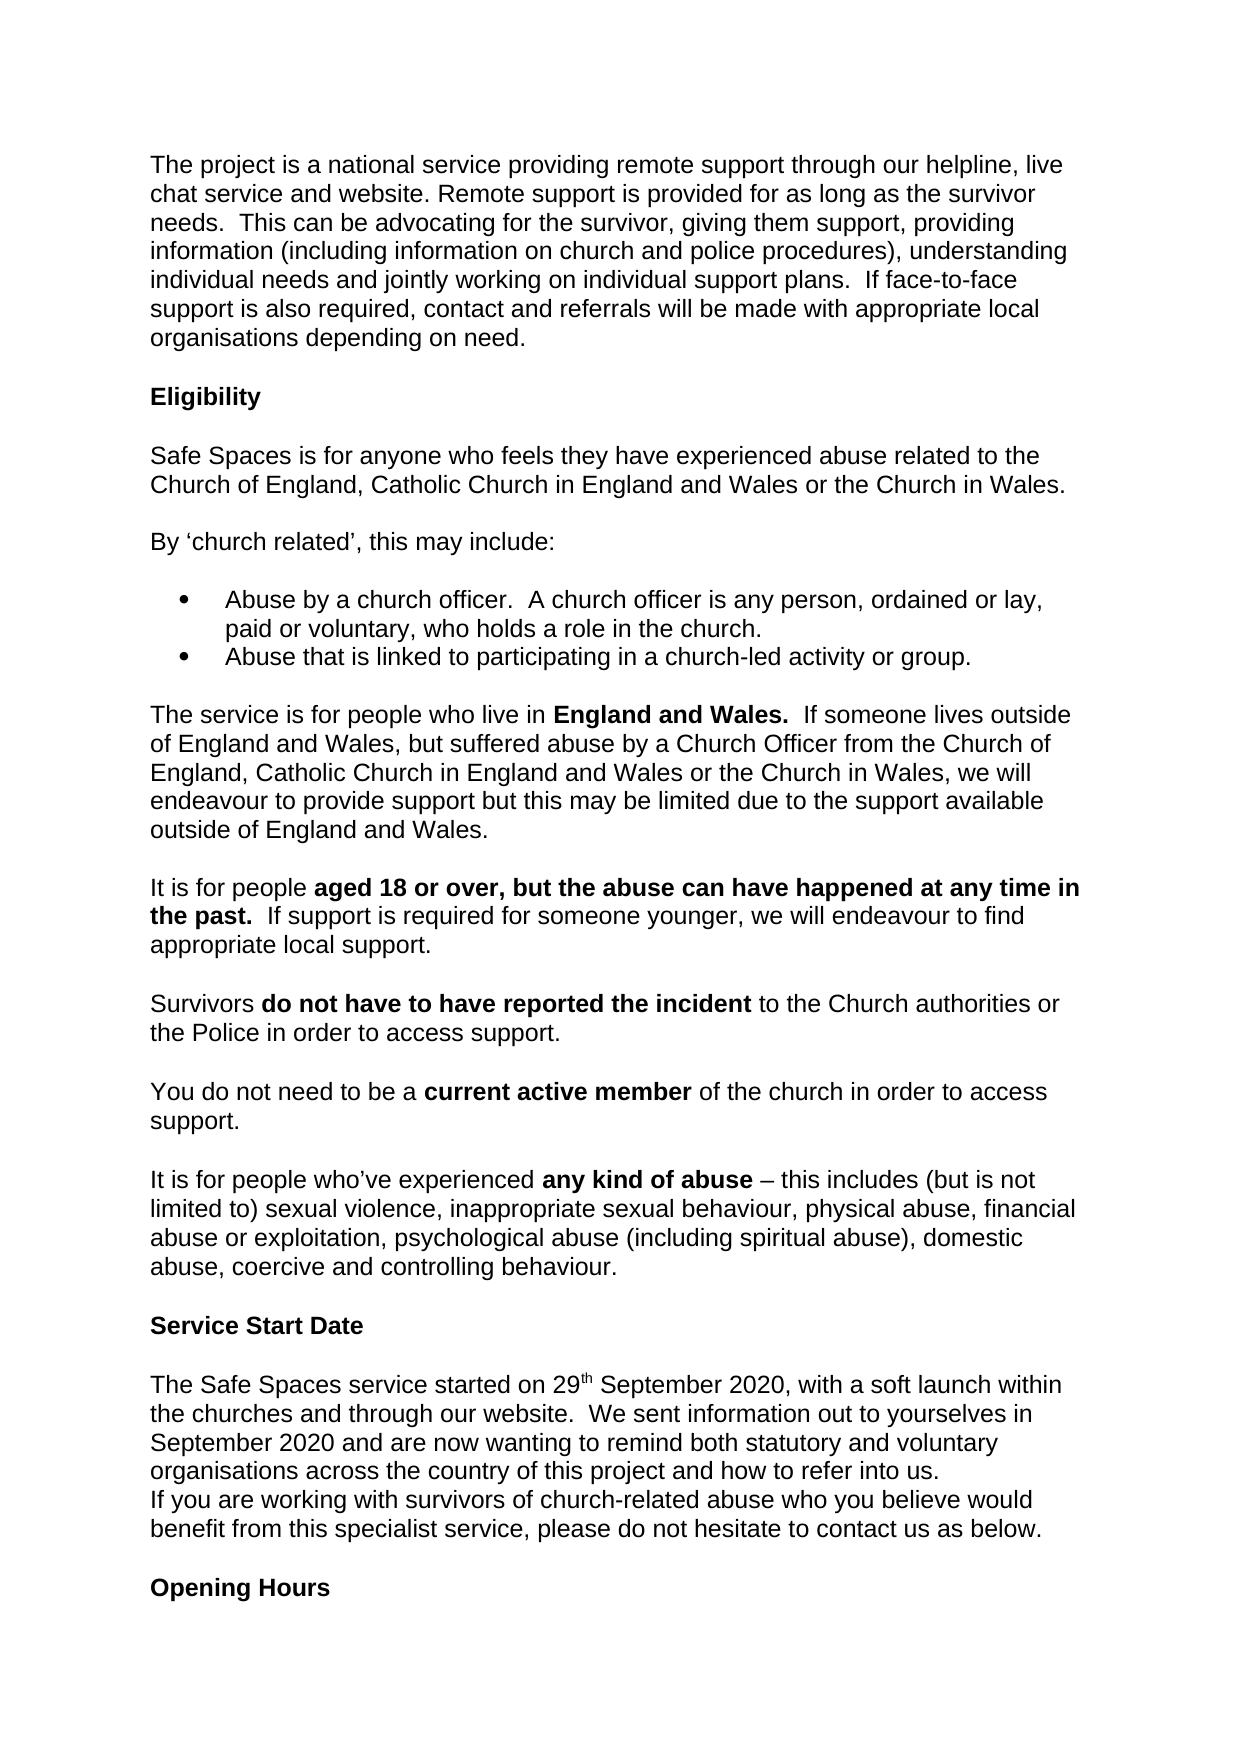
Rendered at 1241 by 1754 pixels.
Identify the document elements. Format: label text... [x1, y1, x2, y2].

text It is for people who’ve experienced any kind of abuse – this includes (but is not limited to) sexual violence, inappropriate sexual behaviour, physical abuse, financial abuse or exploitation, psychological abuse (including spiritual abuse), domestic abuse, coercive and controlling behaviour. [150, 1165, 1090, 1280]
text Service Start Date [150, 1311, 1090, 1339]
list Abuse by a church officer. A church officer is any person, ordained or lay, paid or voluntary, who holds a role in the church. [165, 585, 1090, 642]
text If you are working with survivors of church-related abuse who you believe would benefit from this specialist service, please do not hesitate to contact us as below. [150, 1485, 1090, 1543]
text The service is for people who live in England and Wales. If someone lives outside of England and Wales, but suffered abuse by a Church Officer from the Church of England, Catholic Church in England and Wales or the Church in Wales, we will endeavour to provide support but this may be limited due to the support available outside of England and Wales. [150, 700, 1090, 844]
text You do not need to be a current active member of the church in order to access support. [150, 1077, 1090, 1135]
text The Safe Spaces service started on 29th September 2020, with a soft launch within the churches and through our website. We sent information out to yourselves in September 2020 and are now wanting to remind both statutory and voluntary organisations across the country of this project and how to refer into us. [150, 1370, 1090, 1485]
text By ‘church related’, this may include: [150, 527, 1090, 556]
text It is for people aged 18 or over, but the abuse can have happened at any time in the past. If support is required for someone younger, we will endeavour to find appropriate local support. [150, 872, 1090, 959]
text The project is a national service providing remote support through our helpline, live chat service and website. Remote support is provided for as long as the survivor needs. This can be advocating for the survivor, giving them support, providing information (including information on church and police procedures), understanding individual needs and jointly working on individual support plans. If face-to-face support is also required, contact and referrals will be made with appropriate local organisations depending on need. [150, 150, 1090, 351]
list Abuse that is linked to participating in a church-led activity or group. [165, 642, 1090, 671]
text Safe Spaces is for anyone who feels they have experienced abuse related to the Church of England, Catholic Church in England and Wales or the Church in Wales. [150, 441, 1090, 498]
text Eligibility [150, 382, 1090, 411]
text Survivors do not have to have reported the incident to the Church authorities or the Police in order to access support. [150, 989, 1090, 1047]
text Opening Hours [150, 1573, 1090, 1602]
